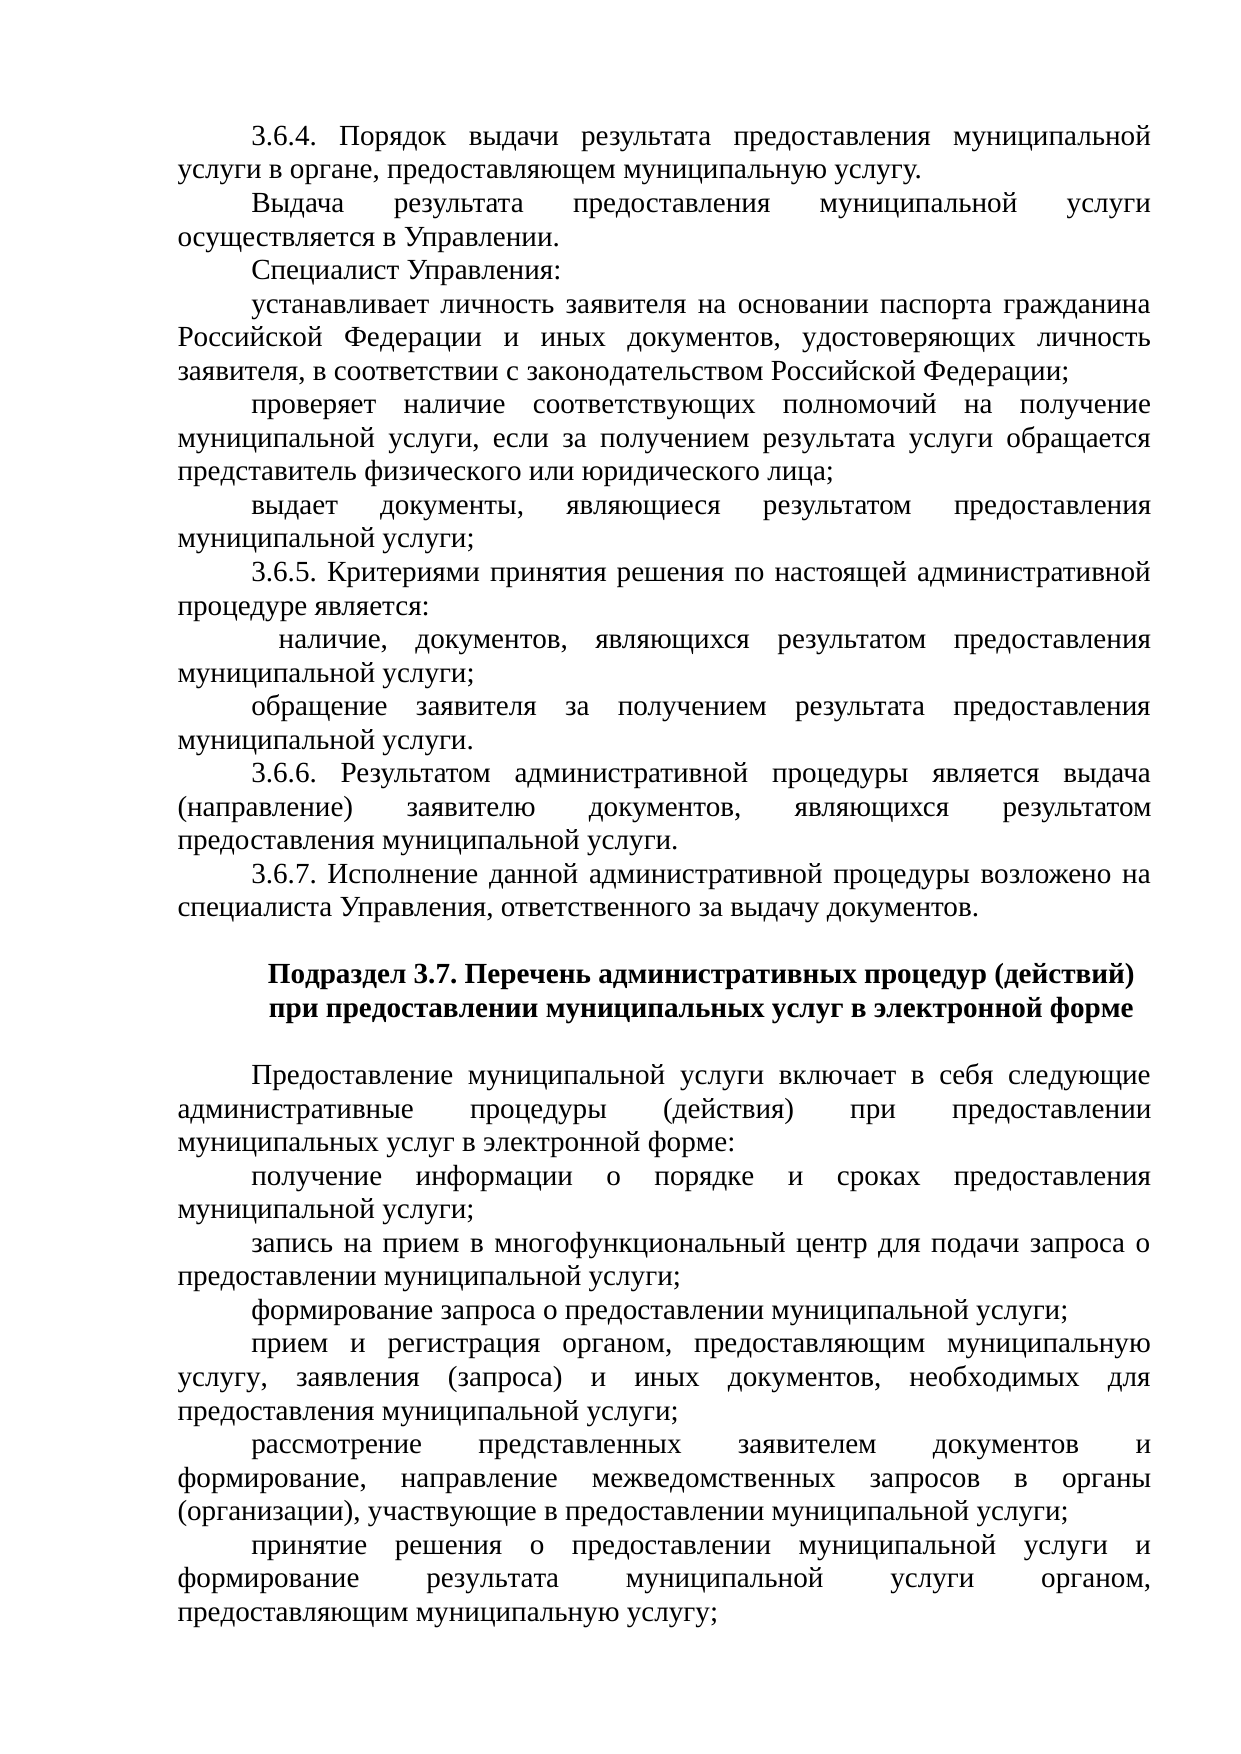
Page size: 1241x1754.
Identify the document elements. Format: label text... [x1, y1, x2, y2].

text 3.6.7. Исполнение данной административной процедуры возложено на специалиста Управления, ответственного за выдачу документов. [177, 856, 1152, 923]
text Подраздел 3.7. Перечень административных процедур (действий) [177, 957, 1152, 990]
text Предоставление муниципальной услуги включает в себя следующие административные процедуры (действия) при предоставлении муниципальных услуг в электронной форме: [177, 1057, 1152, 1158]
text формирование запроса о предоставлении муниципальной услуги; [177, 1292, 1152, 1326]
text Выдача результата предоставления муниципальной услуги осуществляется в Управлении. [177, 185, 1152, 252]
text 3.6.4. Порядок выдачи результата предоставления муниципальной услуги в органе, предоставляющем муниципальную услугу. [177, 118, 1152, 185]
text получение информации о порядке и сроках предоставления муниципальной услуги; [177, 1158, 1152, 1225]
text при предоставлении муниципальных услуг в электронной форме [177, 990, 1152, 1024]
text прием и регистрация органом, предоставляющим муниципальную услугу, заявления (запроса) и иных документов, необходимых для предоставления муниципальной услуги; [177, 1326, 1152, 1426]
text запись на прием в многофункциональный центр для подачи запроса о предоставлении муниципальной услуги; [177, 1225, 1152, 1292]
text Специалист Управления: [177, 252, 1152, 286]
text наличие, документов, являющихся результатом предоставления муниципальной услуги; [177, 621, 1152, 688]
text обращение заявителя за получением результата предоставления муниципальной услуги. [177, 688, 1152, 755]
text принятие решения о предоставлении муниципальной услуги и формирование результата муниципальной услуги органом, предоставляющим муниципальную услугу; [177, 1527, 1152, 1627]
text устанавливает личность заявителя на основании паспорта гражданина Российской Федерации и иных документов, удостоверяющих личность заявителя, в соответствии с законодательством Российской Федерации; [177, 286, 1152, 386]
text 3.6.6. Результатом административной процедуры является выдача (направление) заявителю документов, являющихся результатом предоставления муниципальной услуги. [177, 755, 1152, 856]
text выдает документы, являющиеся результатом предоставления муниципальной услуги; [177, 487, 1152, 554]
text рассмотрение представленных заявителем документов и формирование, направление межведомственных запросов в органы (организации), участвующие в предоставлении муниципальной услуги; [177, 1426, 1152, 1527]
text 3.6.5. Критериями принятия решения по настоящей административной процедуре является: [177, 554, 1152, 621]
text проверяет наличие соответствующих полномочий на получение муниципальной услуги, если за получением результата услуги обращается представитель физического или юридического лица; [177, 386, 1152, 487]
